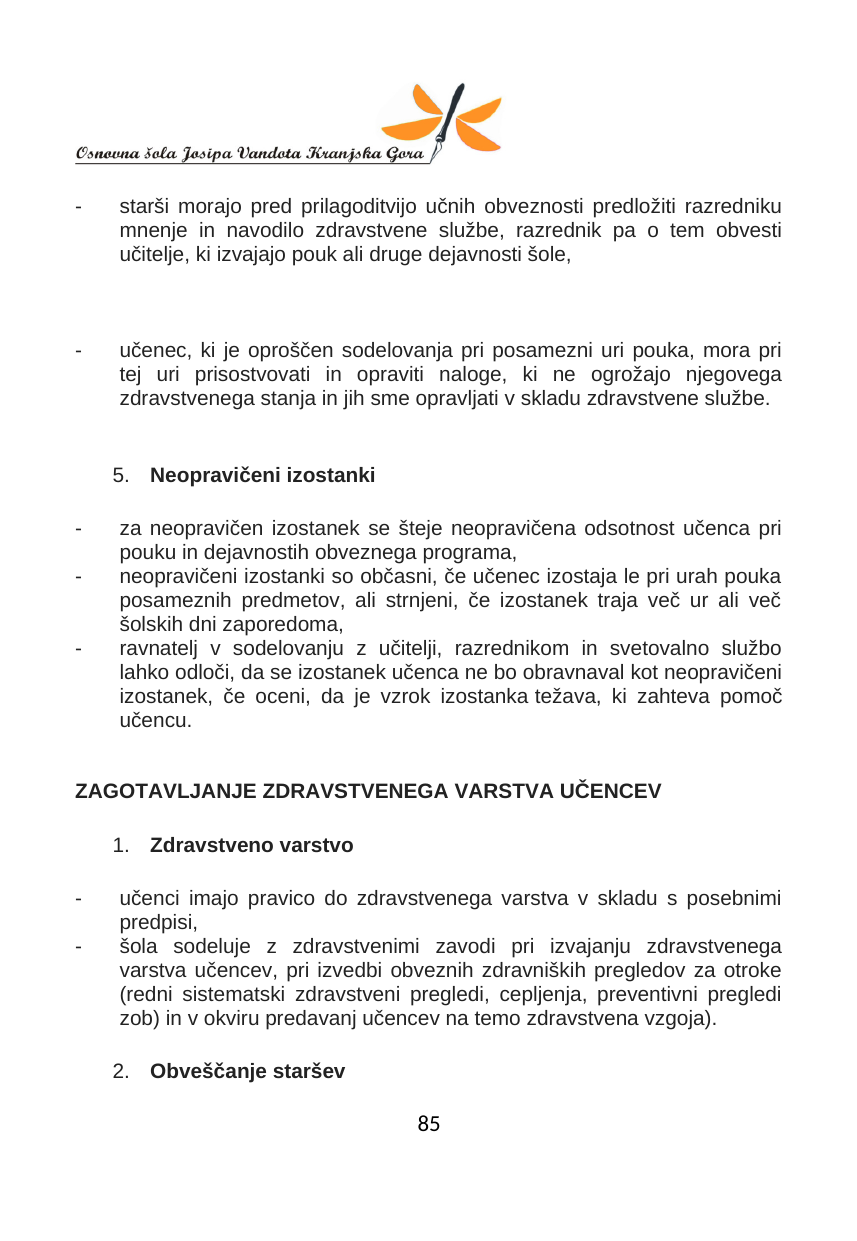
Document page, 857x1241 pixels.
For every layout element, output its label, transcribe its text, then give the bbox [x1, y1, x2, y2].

list Obveščanje staršev [112, 1058, 783, 1082]
text - za neopravičen izostanek se šteje neopravičena odsotnost učenca pri pouku in dejavnostih obveznega programa, [75, 516, 783, 564]
text ZAGOTAVLJANJE ZDRAVSTVENEGA VARSTVA UČENCEV [75, 779, 783, 803]
text - učenec, ki je oproščen sodelovanja pri posamezni uri pouka, mora pri tej uri prisostvovati in opraviti naloge, ki ne ogrožajo njegovega zdravstvenega stanja in jih sme opravljati v skladu zdravstvene službe. [75, 338, 783, 409]
text - starši morajo pred prilagoditvijo učnih obveznosti predložiti razredniku mnenje in navodilo zdravstvene službe, razrednik pa o tem obvesti učitelje, ki izvajajo pouk ali druge dejavnosti šole, [75, 194, 783, 266]
list Zdravstveno varstvo [112, 832, 783, 856]
text - ravnatelj v sodelovanju z učitelji, razrednikom in svetovalno službo lahko odloči, da se izostanek učenca ne bo obravnaval kot neopravičeni izostanek, če oceni, da je vzrok izostanka težava, ki zahteva pomoč učencu. [75, 636, 783, 731]
text - učenci imajo pravico do zdravstvenega varstva v skladu s posebnimi predpisi, [75, 886, 783, 933]
list Neopravičeni izostanki [112, 463, 783, 487]
picture [75, 75, 519, 166]
text - šola sodeluje z zdravstvenimi zavodi pri izvajanju zdravstvenega varstva učencev, pri izvedbi obveznih zdravniških pregledov za otroke (redni sistematski zdravstveni pregledi, cepljenja, preventivni pregledi zob) in v okviru predavanj učencev na temo zdravstvena vzgoja). [75, 933, 783, 1029]
text - neopravičeni izostanki so občasni, če učenec izostaja le pri urah pouka posameznih predmetov, ali strnjeni, če izostanek traja več ur ali več šolskih dni zaporedoma, [75, 564, 783, 636]
